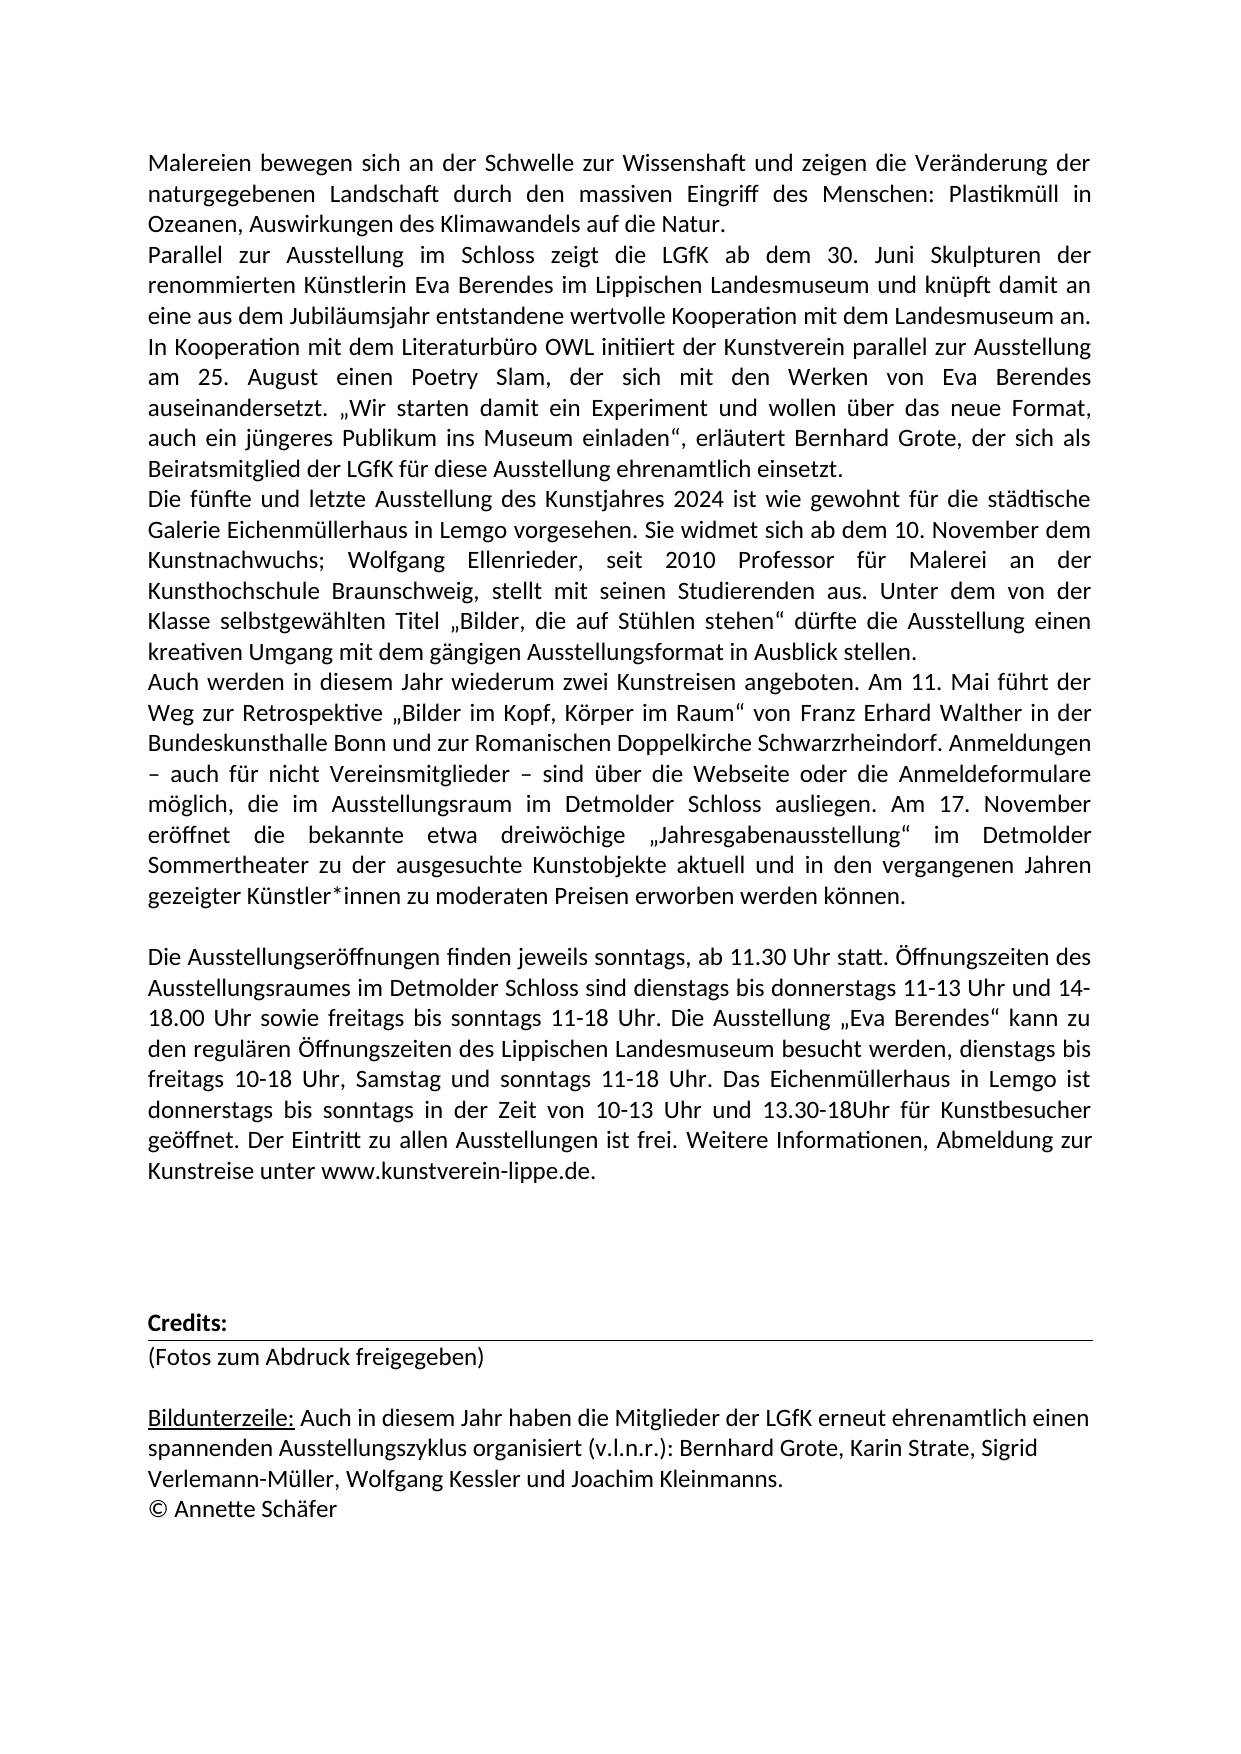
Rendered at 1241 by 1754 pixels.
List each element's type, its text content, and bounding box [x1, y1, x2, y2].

text © Annette Schäfer [148, 1494, 1093, 1524]
text Die fünfte und letzte Ausstellung des Kunstjahres 2024 ist wie gewohnt für die städtische Galerie Eichenmüllerhaus in Lemgo vorgesehen. Sie widmet sich ab dem 10. November dem Kunstnachwuchs; Wolfgang Ellenrieder, seit 2010 Professor für Malerei an der Kunsthochschule Braunschweig, stellt mit seinen Studierenden aus. Unter dem von der Klasse selbstgewählten Titel „Bilder, die auf Stühlen stehen“ dürfte die Ausstellung einen kreativen Umgang mit dem gängigen Ausstellungsformat in Ausblick stellen. [148, 483, 1093, 666]
text Die Ausstellungseröffnungen finden jeweils sonntags, ab 11.30 Uhr statt. Öffnungszeiten des Ausstellungsraumes im Detmolder Schloss sind dienstags bis donnerstags 11-13 Uhr und 14-18.00 Uhr sowie freitags bis sonntags 11-18 Uhr. Die Ausstellung „Eva Berendes“ kann zu den regulären Öffnungszeiten des Lippischen Landesmuseum besucht werden, dienstags bis freitags 10-18 Uhr, Samstag und sonntags 11-18 Uhr. Das Eichenmüllerhaus in Lemgo ist donnerstags bis sonntags in der Zeit von 10-13 Uhr und 13.30-18Uhr für Kunstbesucher geöffnet. Der Eintritt zu allen Ausstellungen ist frei. Weitere Informationen, Abmeldung zur Kunstreise unter www.kunstverein-lippe.de. [148, 941, 1093, 1185]
text Parallel zur Ausstellung im Schloss zeigt die LGfK ab dem 30. Juni Skulpturen der renommierten Künstlerin Eva Berendes im Lippischen Landesmuseum und knüpft damit an eine aus dem Jubiläumsjahr entstandene wertvolle Kooperation mit dem Landesmuseum an. In Kooperation mit dem Literaturbüro OWL initiiert der Kunstverein parallel zur Ausstellung am 25. August einen Poetry Slam, der sich mit den Werken von Eva Berendes auseinandersetzt. „Wir starten damit ein Experiment und wollen über das neue Format, auch ein jüngeres Publikum ins Museum einladen“, erläutert Bernhard Grote, der sich als Beiratsmitglied der LGfK für diese Ausstellung ehrenamtlich einsetzt. [148, 239, 1093, 483]
text Bildunterzeile: Auch in diesem Jahr haben die Mitglieder der LGfK erneut ehrenamtlich einen spannenden Ausstellungszyklus organisiert (v.l.n.r.): Bernhard Grote, Karin Strate, Sigrid Verlemann-Müller, Wolfgang Kessler und Joachim Kleinmanns. [148, 1402, 1093, 1494]
text Auch werden in diesem Jahr wiederum zwei Kunstreisen angeboten. Am 11. Mai führt der Weg zur Retrospektive „Bilder im Kopf, Körper im Raum“ von Franz Erhard Walther in der Bundeskunsthalle Bonn und zur Romanischen Doppelkirche Schwarzrheindorf. Anmeldungen – auch für nicht Vereinsmitglieder – sind über die Webseite oder die Anmeldeformulare möglich, die im Ausstellungsraum im Detmolder Schloss ausliegen. Am 17. November eröffnet die bekannte etwa dreiwöchige „Jahresgabenausstellung“ im Detmolder Sommertheater zu der ausgesuchte Kunstobjekte aktuell und in den vergangenen Jahren gezeigter Künstler*innen zu moderaten Preisen erworben werden können. [148, 666, 1093, 911]
text (Fotos zum Abdruck freigegeben) [148, 1341, 1093, 1372]
text Credits: [148, 1307, 1093, 1340]
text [148, 148, 1093, 239]
